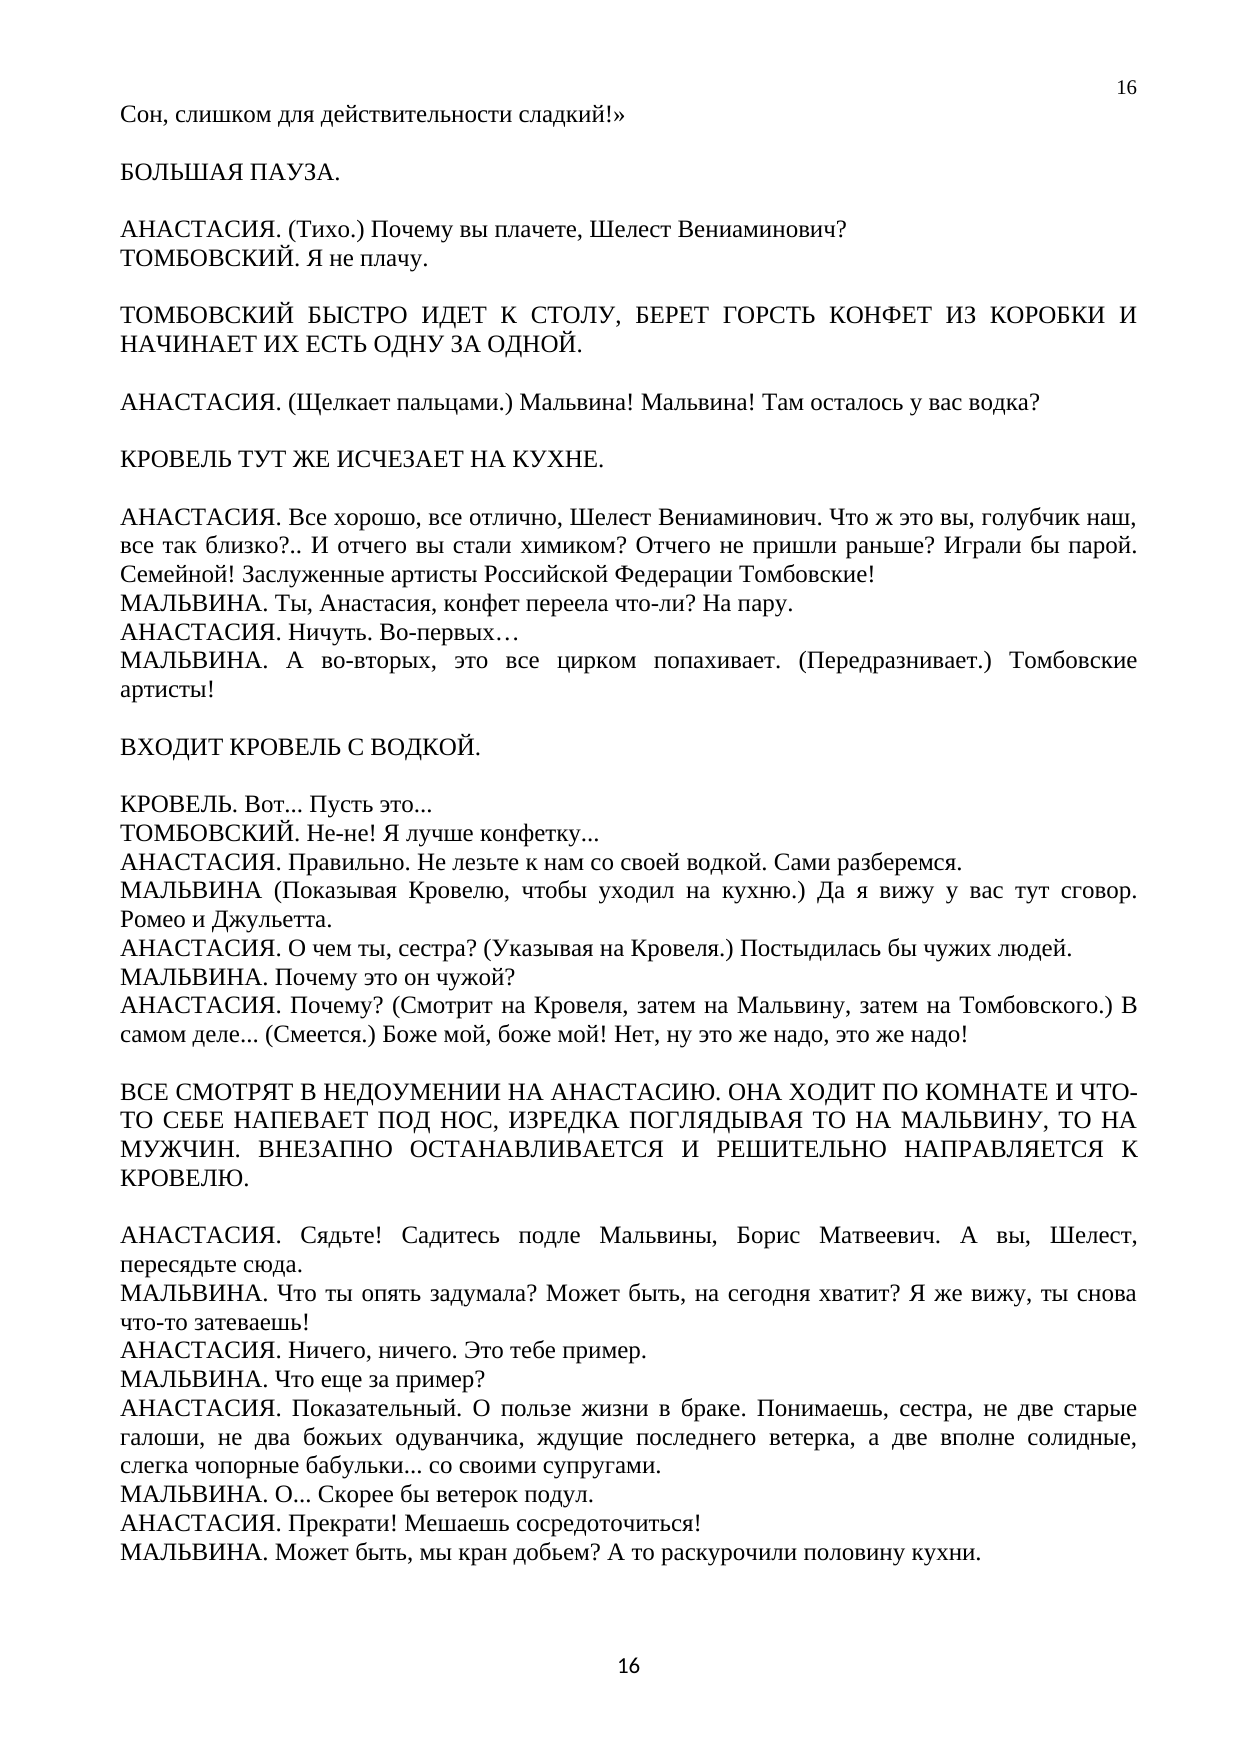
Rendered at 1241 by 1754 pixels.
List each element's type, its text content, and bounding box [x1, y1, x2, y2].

text АНАСТАСИЯ. Показательный. О пользе жизни в браке. Понимаешь, сестра, не две старые галоши, не два божьих одуванчика, ждущие последнего ветерка, а две вполне солидные, слегка чопорные бабульки... со своими супругами. [120, 1393, 1139, 1479]
text ТОМБОВСКИЙ. Не-не! Я лучше конфетку... [120, 818, 1139, 847]
text МАЛЬВИНА. Ты, Анастасия, конфет переела что-ли? На пару. [120, 588, 1139, 617]
text БОЛЬШАЯ ПАУЗА. [120, 157, 1139, 185]
text ТОМБОВСКИЙ БЫСТРО ИДЕТ К СТОЛУ, БЕРЕТ ГОРСТЬ КОНФЕТ ИЗ КОРОБКИ И НАЧИНАЕТ ИХ ЕСТЬ ОДНУ ЗА ОДНОЙ. [120, 300, 1139, 358]
text МАЛЬВИНА. О... Скорее бы ветерок подул. [120, 1479, 1139, 1508]
text КРОВЕЛЬ ТУТ ЖЕ ИСЧЕЗАЕТ НА КУХНЕ. [120, 444, 1139, 473]
text АНАСТАСИЯ. Правильно. Не лезьте к нам со своей водкой. Сами разберемся. [120, 847, 1139, 875]
text МАЛЬВИНА. Может быть, мы кран добьем? А то раскурочили половину кухни. [120, 1537, 1139, 1565]
text ВХОДИТ КРОВЕЛЬ С ВОДКОЙ. [120, 732, 1139, 760]
text АНАСТАСИЯ. Ничуть. Во-первых… [120, 617, 1139, 645]
text ТОМБОВСКИЙ. Я не плачу. [120, 243, 1139, 272]
text Сон, слишком для действительности сладкий!» [120, 99, 1139, 128]
text АНАСТАСИЯ. Ничего, ничего. Это тебе пример. [120, 1335, 1139, 1364]
text ВСЕ СМОТРЯТ В НЕДОУМЕНИИ НА АНАСТАСИЮ. ОНА ХОДИТ ПО КОМНАТЕ И ЧТО-ТО СЕБЕ НАПЕВАЕТ ПОД НОС, ИЗРЕДКА ПОГЛЯДЫВАЯ ТО НА МАЛЬВИНУ, ТО НА МУЖЧИН. ВНЕЗАПНО ОСТАНАВЛИВАЕТСЯ И РЕШИТЕЛЬНО НАПРАВЛЯЕТСЯ К КРОВЕЛЮ. [120, 1077, 1139, 1192]
text АНАСТАСИЯ. (Щелкает пальцами.) Мальвина! Мальвина! Там осталось у вас водка? [120, 387, 1139, 415]
text АНАСТАСИЯ. (Тихо.) Почему вы плачете, Шелест Вениаминович? [120, 214, 1139, 243]
text АНАСТАСИЯ. Прекрати! Мешаешь сосредоточиться! [120, 1508, 1139, 1537]
text АНАСТАСИЯ. О чем ты, сестра? (Указывая на Кровеля.) Постыдилась бы чужих людей. [120, 933, 1139, 962]
text АНАСТАСИЯ. Почему? (Смотрит на Кровеля, затем на Мальвину, затем на Томбовского.) В самом деле... (Смеется.) Боже мой, боже мой! Нет, ну это же надо, это же надо! [120, 990, 1139, 1048]
text МАЛЬВИНА. А во-вторых, это все цирком попахивает. (Передразнивает.) Томбовские артисты! [120, 645, 1139, 703]
text МАЛЬВИНА. Что еще за пример? [120, 1364, 1139, 1393]
text АНАСТАСИЯ. Все хорошо, все отлично, Шелест Вениаминович. Что ж это вы, голубчик наш, все так близко?.. И отчего вы стали химиком? Отчего не пришли раньше? Играли бы парой. Семейной! Заслуженные артисты Российской Федерации Томбовские! [120, 502, 1139, 588]
text МАЛЬВИНА (Показывая Кровелю, чтобы уходил на кухню.) Да я вижу у вас тут сговор. Ромео и Джульетта. [120, 875, 1139, 933]
text МАЛЬВИНА. Что ты опять задумала? Может быть, на сегодня хватит? Я же вижу, ты снова что-то затеваешь! [120, 1278, 1139, 1335]
text КРОВЕЛЬ. Вот... Пусть это... [120, 789, 1139, 818]
text МАЛЬВИНА. Почему это он чужой? [120, 962, 1139, 990]
text АНАСТАСИЯ. Сядьте! Садитесь подле Мальвины, Борис Матвеевич. А вы, Шелест, пересядьте сюда. [120, 1220, 1139, 1278]
